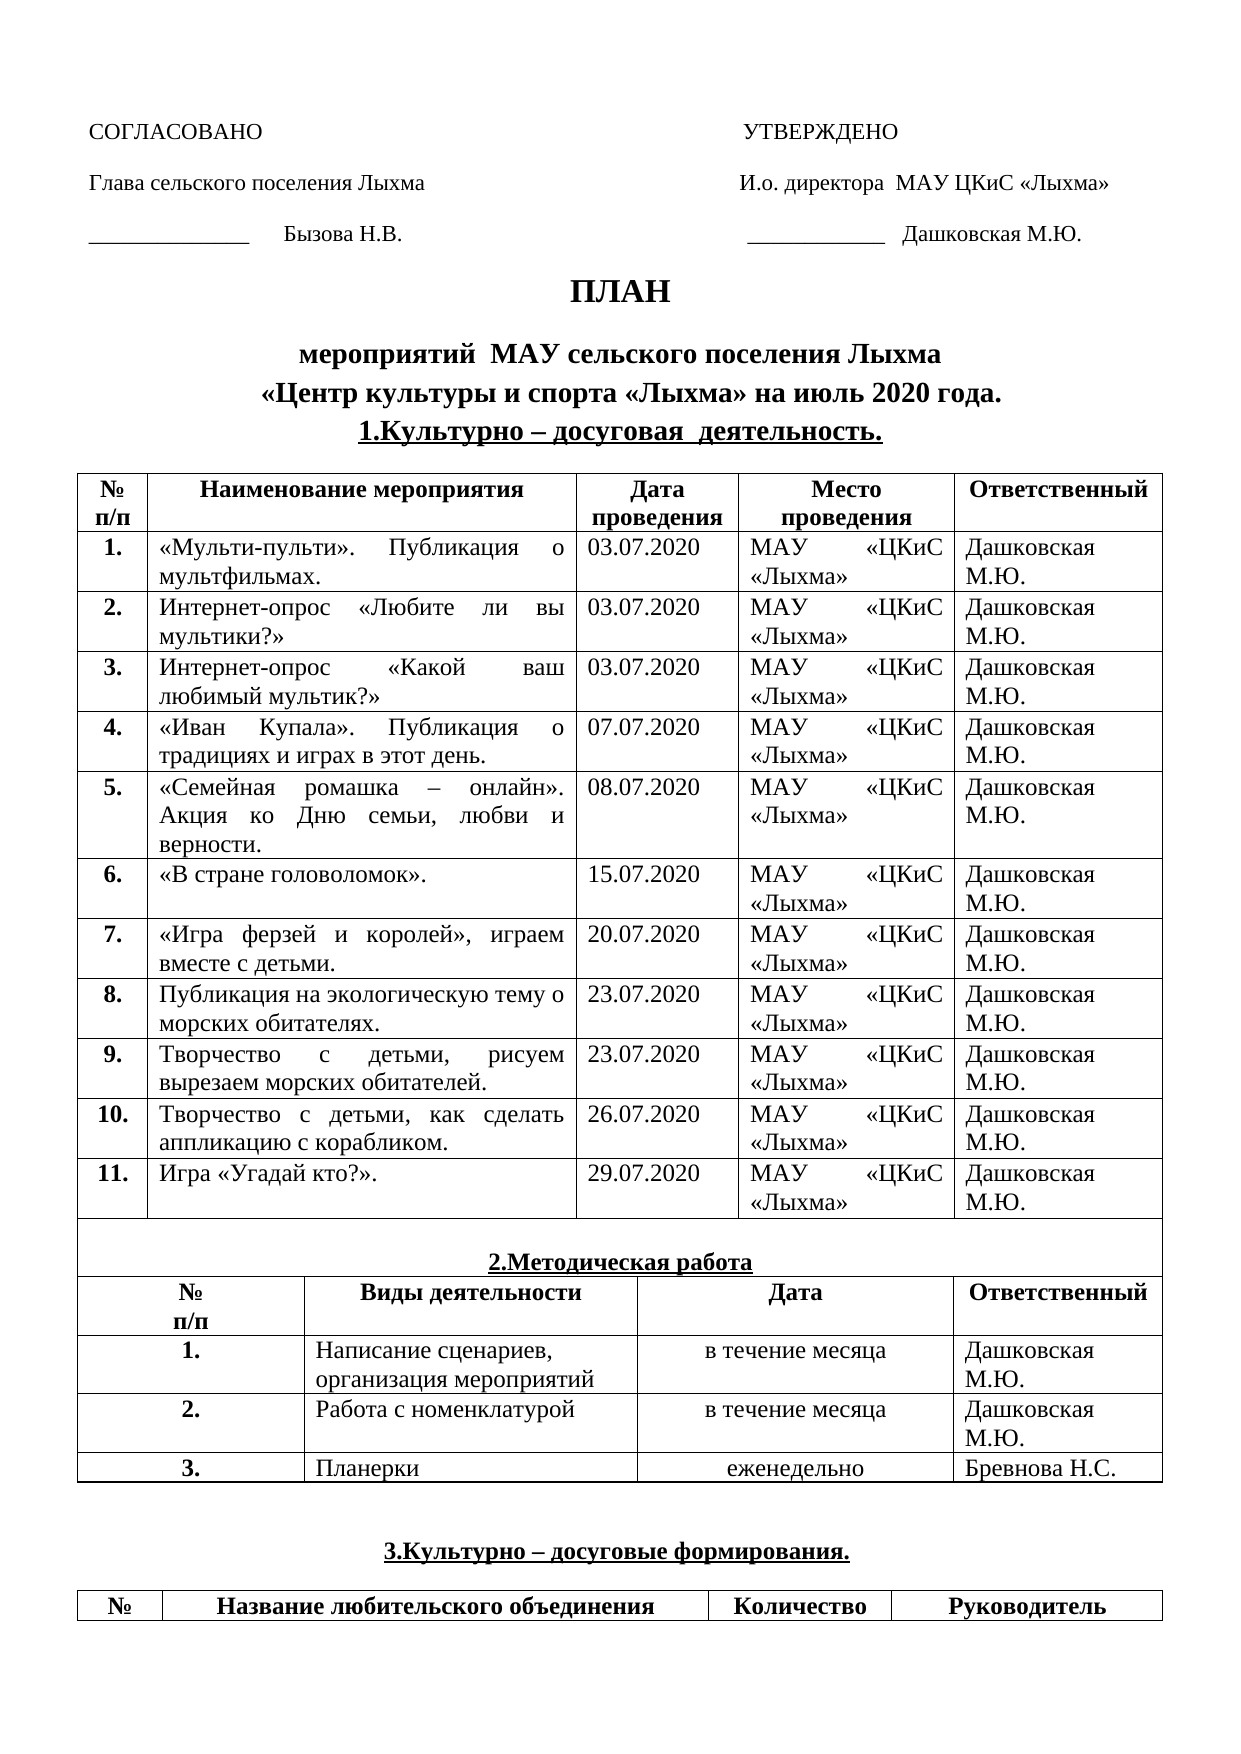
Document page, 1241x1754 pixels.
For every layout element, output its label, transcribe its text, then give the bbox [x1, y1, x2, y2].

table_cell 10. [78, 1099, 147, 1157]
table_cell 03.07.2020 [577, 652, 738, 711]
table_cell «Игра ферзей и королей», играем вместе с детьми. [148, 919, 576, 978]
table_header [709, 1591, 891, 1620]
table_cell 8. [78, 979, 147, 1038]
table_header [163, 1591, 708, 1620]
text 1.Культурно – досуговая деятельность. [89, 413, 1152, 447]
table_cell 7. [78, 919, 147, 978]
table_cell 6. [78, 859, 147, 918]
table_cell 08.07.2020 [577, 772, 738, 858]
table_cell МАУ «ЦКиС «Лыхма» [739, 532, 954, 591]
table_cell МАУ «ЦКиС «Лыхма» [739, 1039, 954, 1098]
table_cell Дашковская М.Ю. [955, 1159, 1162, 1217]
table_cell 2. [78, 1394, 304, 1452]
table_header Наименование мероприятия [148, 474, 576, 531]
table_cell МАУ «ЦКиС «Лыхма» [739, 979, 954, 1038]
table_cell 29.07.2020 [577, 1159, 738, 1217]
table_cell Виды деятельности [305, 1277, 637, 1334]
table_cell МАУ «ЦКиС «Лыхма» [739, 919, 954, 978]
text «Центр культуры и спорта «Лыхма» на июль 2020 года. [89, 375, 1152, 408]
table_cell 15.07.2020 [577, 859, 738, 918]
table_header Ответственный [955, 474, 1162, 531]
table_cell 2.Методическая работа [78, 1219, 1162, 1276]
table_cell МАУ «ЦКиС «Лыхма» [739, 772, 954, 858]
table_cell Интернет-опрос «Какой ваш любимый мультик?» [148, 652, 576, 711]
table_cell Дашковская М.Ю. [955, 979, 1162, 1038]
table_cell Дашковская М.Ю. [955, 859, 1162, 918]
table_cell 11. [78, 1159, 147, 1217]
table_cell 1. [78, 1336, 304, 1393]
table_cell МАУ «ЦКиС «Лыхма» [739, 592, 954, 651]
table_cell 1. [78, 532, 147, 591]
table_cell 23.07.2020 [577, 1039, 738, 1098]
table_cell 3. [78, 1453, 304, 1481]
table_cell 23.07.2020 [577, 979, 738, 1038]
table_cell Планерки [305, 1453, 637, 1481]
table_cell 20.07.2020 [577, 919, 738, 978]
table_cell 07.07.2020 [577, 712, 738, 771]
table_cell МАУ «ЦКиС «Лыхма» [739, 652, 954, 711]
table_cell в течение месяца [638, 1394, 953, 1452]
table_header Руководитель [892, 1591, 1162, 1620]
table_cell МАУ «ЦКиС «Лыхма» [739, 1099, 954, 1157]
table_cell Дашковская М.Ю. [954, 1336, 1162, 1393]
table_cell № п/п [78, 1277, 304, 1334]
table_cell МАУ «ЦКиС «Лыхма» [739, 859, 954, 918]
table_cell Написание сценариев, организация мероприятий [305, 1336, 637, 1393]
table_cell МАУ «ЦКиС «Лыхма» [739, 712, 954, 771]
table_cell Дашковская М.Ю. [955, 652, 1162, 711]
table_cell 5. [78, 772, 147, 858]
table_cell Дашковская М.Ю. [955, 772, 1162, 858]
table_cell Ответственный [954, 1277, 1162, 1334]
table_cell «Семейная ромашка – онлайн». Акция ко Дню семьи, любви и верности. [148, 772, 576, 858]
text СОГЛАСОВАНО УТВЕРЖДЕНО [89, 118, 1152, 144]
table_cell Бревнова Н.С. [954, 1453, 1162, 1481]
table_cell Творчество с детьми, рисуем вырезаем морских обитателей. [148, 1039, 576, 1098]
table_cell в течение месяца [638, 1336, 953, 1393]
text Глава сельского поселения Лыхма И.о. директора МАУ ЦКиС «Лыхма» [89, 169, 1152, 196]
table_cell Дашковская М.Ю. [955, 919, 1162, 978]
table_cell «Иван Купала». Публикация о традициях и играх в этот день. [148, 712, 576, 771]
table_cell 26.07.2020 [577, 1099, 738, 1157]
table_header № п/п [78, 474, 147, 531]
table_cell 03.07.2020 [577, 532, 738, 591]
table_cell Работа с номенклатурой [305, 1394, 637, 1452]
table_cell 2. [78, 592, 147, 651]
table_cell Дашковская М.Ю. [955, 1099, 1162, 1157]
table_cell «Мульти-пульти». Публикация о мультфильмах. [148, 532, 576, 591]
text ______________ Бызова Н.В. ____________ Дашковская М.Ю. [89, 220, 1152, 247]
table_cell Игра «Угадай кто?». [148, 1159, 576, 1217]
table_cell Дашковская М.Ю. [955, 712, 1162, 771]
table_cell 3. [78, 652, 147, 711]
table_cell 4. [78, 712, 147, 771]
text мероприятий МАУ сельского поселения Лыхма [89, 336, 1152, 370]
table_cell Творчество с детьми, как сделать аппликацию с корабликом. [148, 1099, 576, 1157]
table_cell МАУ «ЦКиС «Лыхма» [739, 1159, 954, 1217]
table_header Место проведения [739, 474, 954, 531]
table_cell Публикация на экологическую тему о морских обитателях. [148, 979, 576, 1038]
table_cell Интернет-опрос «Любите ли вы мультики?» [148, 592, 576, 651]
table_cell Дашковская М.Ю. [954, 1394, 1162, 1452]
table_cell 03.07.2020 [577, 592, 738, 651]
table_header № п/п [78, 1591, 162, 1620]
table_cell еженедельно [638, 1453, 953, 1481]
text ПЛАН [89, 271, 1152, 309]
table_cell «В стране головоломок». [148, 859, 576, 918]
table_cell Дата [638, 1277, 953, 1334]
text 3.Культурно – досуговые формирования. [310, 1536, 1152, 1565]
table_cell Дашковская М.Ю. [955, 1039, 1162, 1098]
table_cell Дашковская М.Ю. [955, 532, 1162, 591]
table_cell Дашковская М.Ю. [955, 592, 1162, 651]
table_header Дата проведения [577, 474, 738, 531]
table_cell 9. [78, 1039, 147, 1098]
